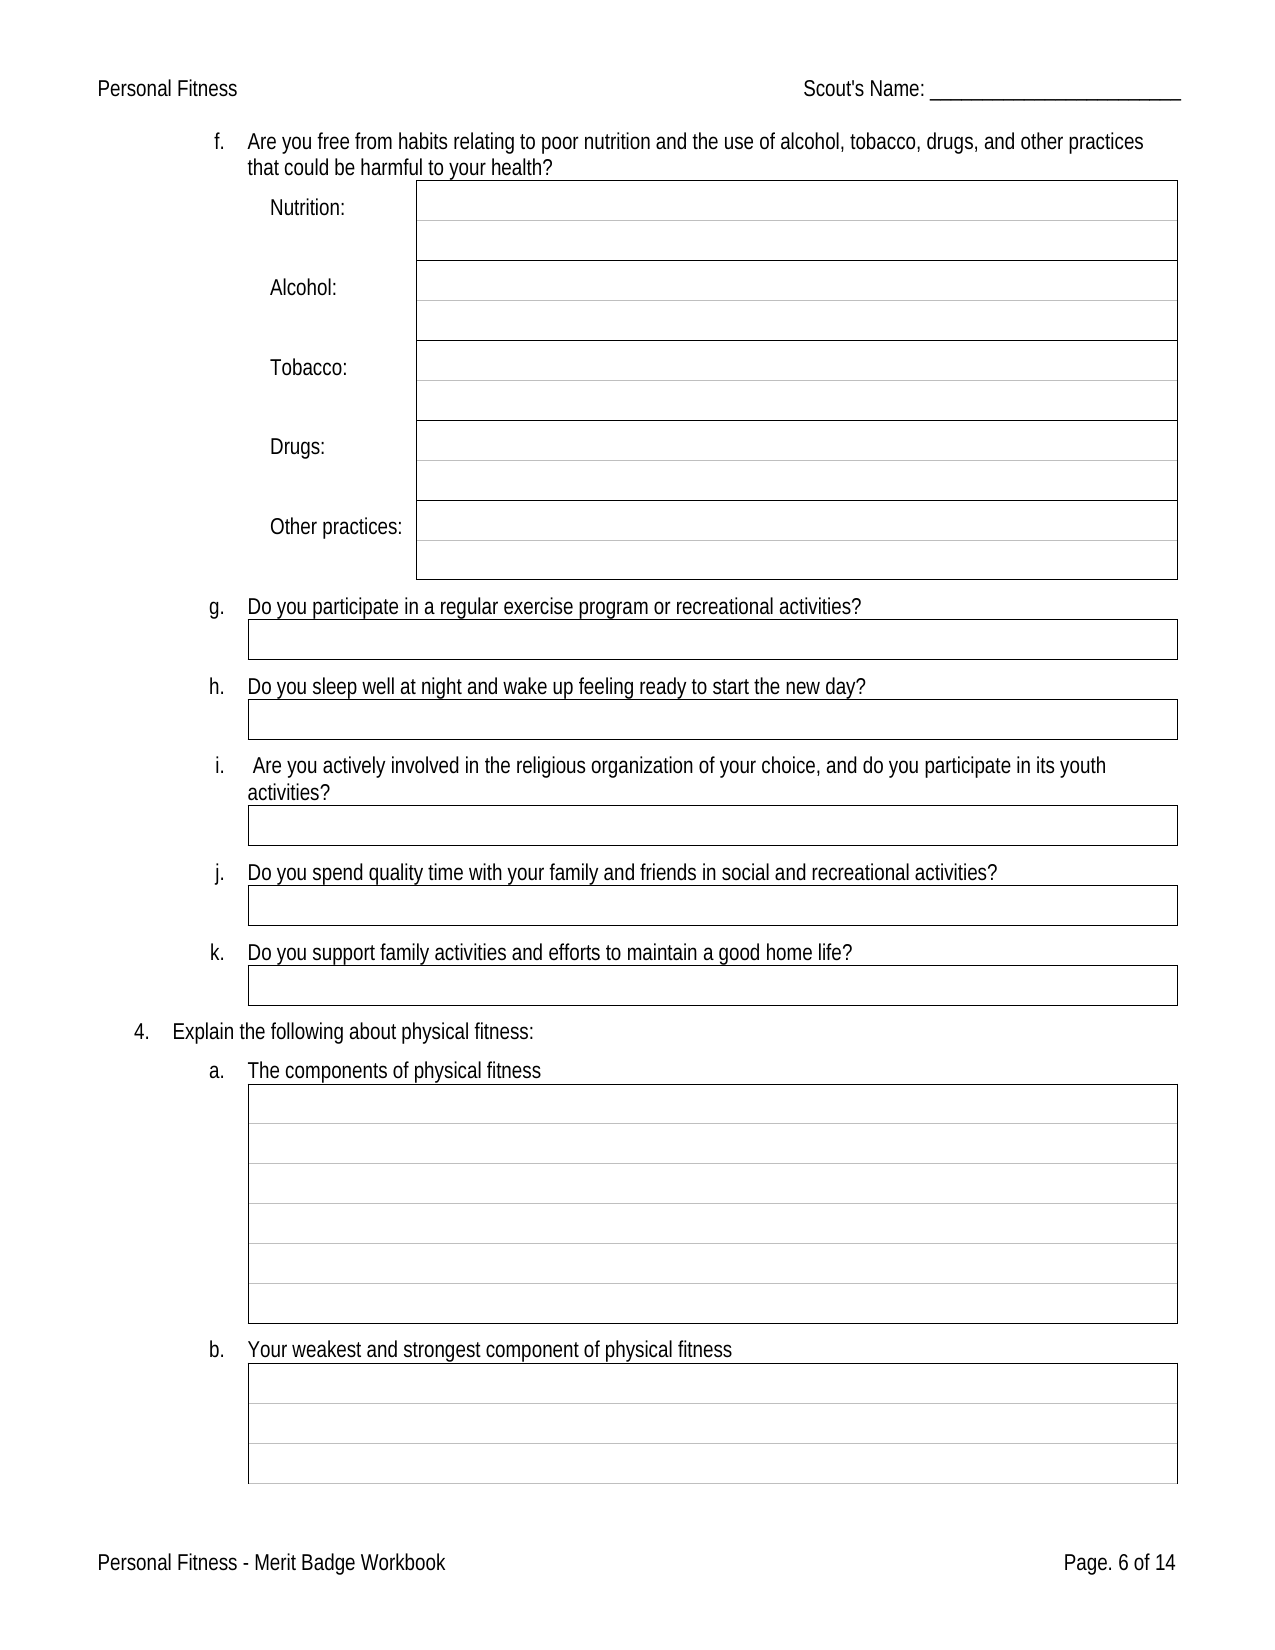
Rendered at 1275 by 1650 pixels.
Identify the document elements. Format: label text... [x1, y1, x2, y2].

table_header [417, 181, 1177, 220]
table_cell [417, 261, 1177, 300]
text 4. Explain the following about physical fitness: [97, 1018, 1177, 1044]
table_cell [417, 221, 1177, 260]
table_cell [249, 1164, 1177, 1203]
table_cell Other practices: [259, 500, 416, 579]
text i. Are you actively involved in the religious organization of your choice, and do you participate in its youth activities? [172, 752, 1177, 805]
table_cell [249, 1444, 1177, 1482]
text a. The components of physical fitness [172, 1057, 1177, 1083]
table_cell Alcohol: [259, 260, 416, 340]
text h. Do you sleep well at night and wake up feeling ready to start the new day? [172, 673, 1177, 699]
table_cell [417, 501, 1177, 539]
table_cell [417, 381, 1177, 420]
table_header [249, 886, 1177, 925]
table_cell [417, 461, 1177, 499]
table_header [249, 1364, 1177, 1403]
table_header [249, 1085, 1177, 1123]
text j. Do you spend quality time with your family and friends in social and recreational activities? [172, 859, 1177, 885]
table_cell [249, 1244, 1177, 1283]
table_cell [249, 1404, 1177, 1442]
table_cell [417, 301, 1177, 340]
table_header [249, 806, 1177, 845]
table_cell [249, 1204, 1177, 1243]
text k. Do you support family activities and efforts to maintain a good home life? [172, 938, 1177, 965]
table_header [249, 700, 1177, 739]
table_header Nutrition: [259, 180, 416, 260]
text b. Your weakest and strongest component of physical fitness [172, 1336, 1177, 1363]
table_cell [417, 421, 1177, 460]
table_header [249, 966, 1177, 1005]
table_cell [417, 341, 1177, 380]
table_cell Tobacco: [259, 340, 416, 420]
table_cell [249, 1124, 1177, 1163]
text f. Are you free from habits relating to poor nutrition and the use of alcohol, tobacco, drugs, and other practices that could be harmful to your health? [172, 128, 1177, 180]
table_cell Drugs: [259, 420, 416, 499]
table_cell [417, 541, 1177, 579]
table_header [249, 620, 1177, 659]
table_cell [249, 1284, 1177, 1323]
text g. Do you participate in a regular exercise program or recreational activities? [172, 593, 1177, 619]
